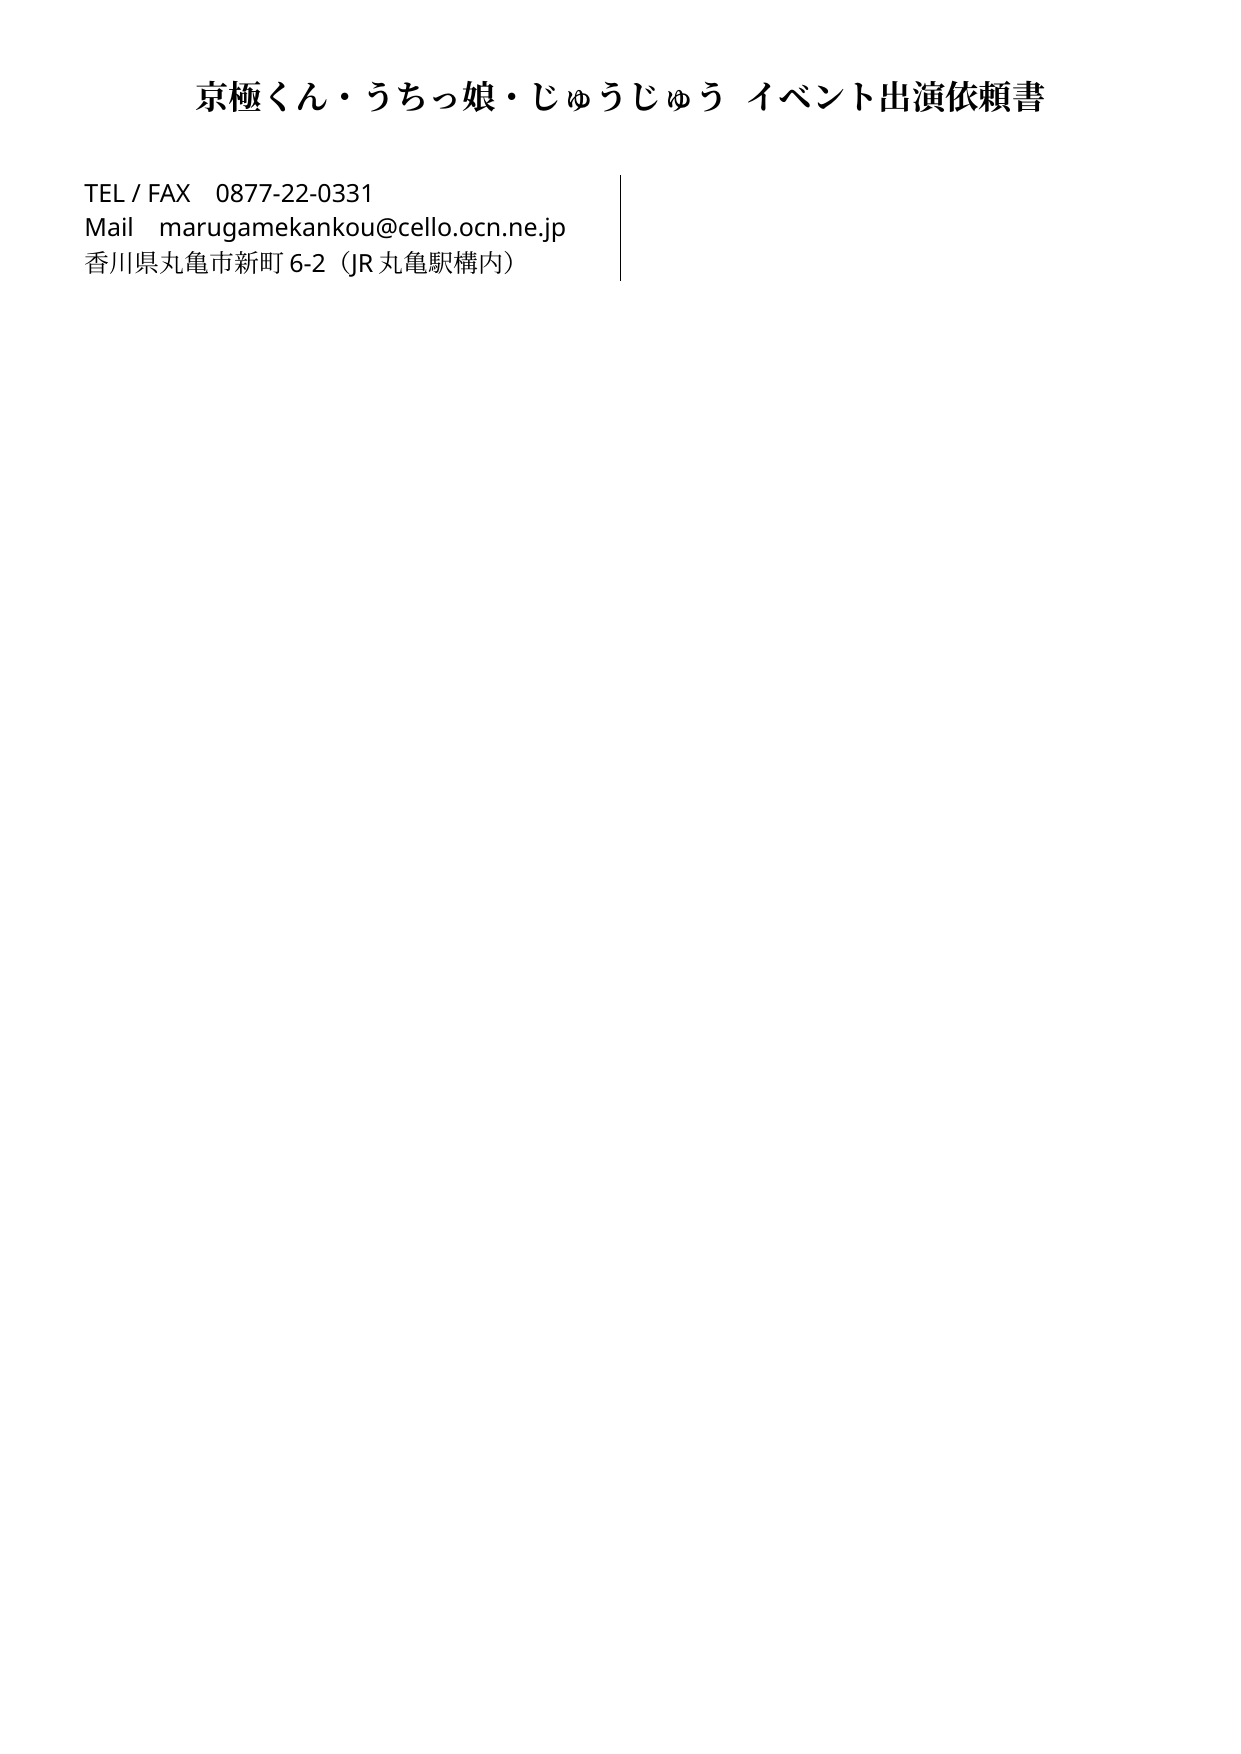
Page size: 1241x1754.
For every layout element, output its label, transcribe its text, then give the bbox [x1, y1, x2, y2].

text Mail marugamekankou@cello.ocn.ne.jp [59, 209, 598, 244]
text 香川県丸亀市新町6-2（JR丸亀駅構内） [59, 244, 598, 280]
text TEL / FAX 0877-22-0331 [59, 176, 598, 209]
